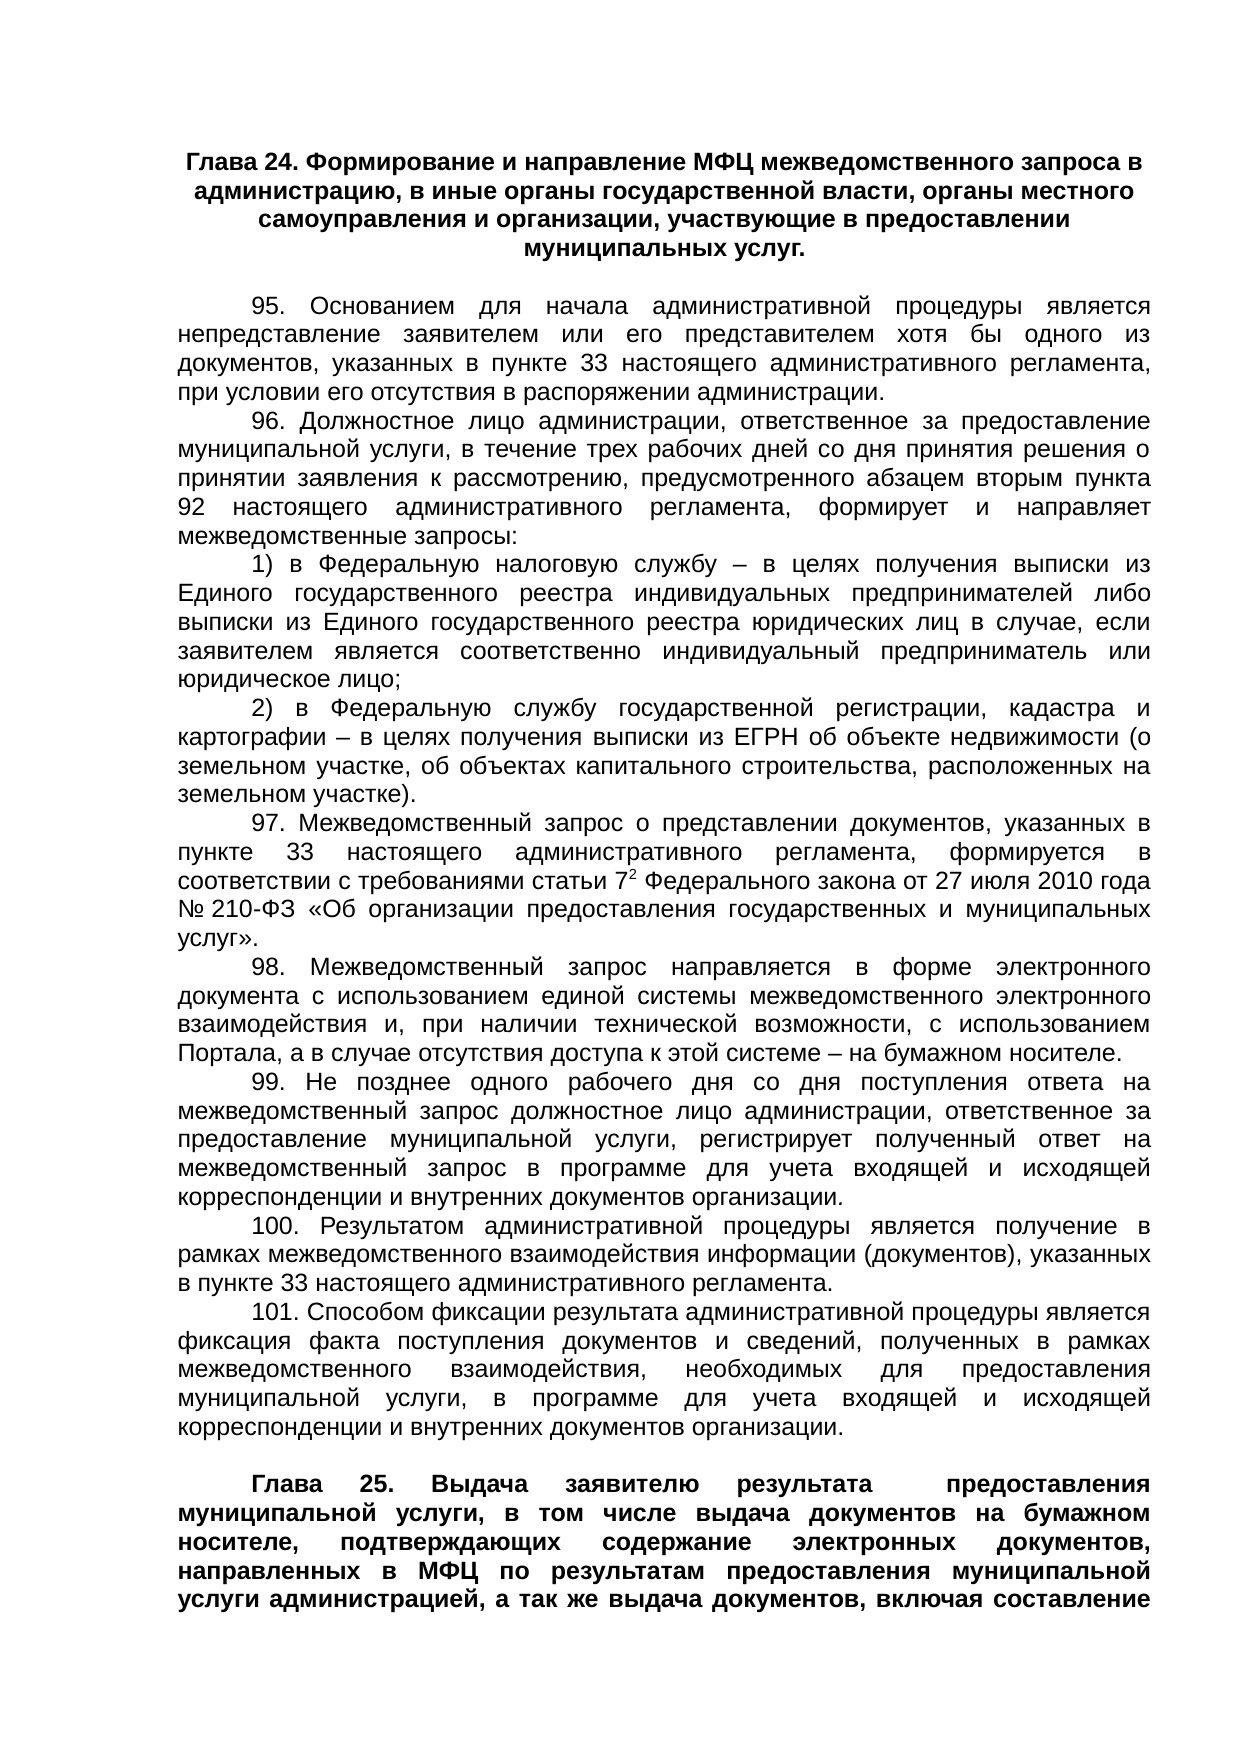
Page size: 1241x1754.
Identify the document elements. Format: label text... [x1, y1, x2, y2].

text 99. Не позднее одного рабочего дня со дня поступления ответа на межведомственный запрос должностное лицо администрации, ответственное за предоставление муниципальной услуги, регистрирует полученный ответ на межведомственный запрос в программе для учета входящей и исходящей корреспонденции и внутренних документов организации. [177, 1067, 1152, 1211]
text 95. Основанием для начала административной процедуры является непредставление заявителем или его представителем хотя бы одного из документов, указанных в пункте 33 настоящего административного регламента, при условии его отсутствия в распоряжении администрации. [177, 291, 1152, 406]
text Глава 24. Формирование и направление МФЦ межведомственного запроса в администрацию, в иные органы государственной власти, органы местного самоуправления и организации, участвующие в предоставлении муниципальных услуг. [177, 147, 1152, 262]
text 97. Межведомственный запрос о представлении документов, указанных в пункте 33 настоящего административного регламента, формируется в соответствии с требованиями статьи 72 Федерального закона от 27 июля 2010 года № 210-ФЗ «Об организации предоставления государственных и муниципальных услуг». [177, 808, 1152, 952]
text 1) в Федеральную налоговую службу – в целях получения выписки из Единого государственного реестра индивидуальных предпринимателей либо выписки из Единого государственного реестра юридических лиц в случае, если заявителем является соответственно индивидуальный предприниматель или юридическое лицо; [177, 549, 1152, 693]
text 96. Должностное лицо администрации, ответственное за предоставление муниципальной услуги, в течение трех рабочих дней со дня принятия решения о принятии заявления к рассмотрению, предусмотренного абзацем вторым пункта 92 настоящего административного регламента, формирует и направляет межведомственные запросы: [177, 406, 1152, 549]
text 100. Результатом административной процедуры является получение в рамках межведомственного взаимодействия информации (документов), указанных в пункте 33 настоящего административного регламента. [177, 1211, 1152, 1297]
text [177, 1469, 1152, 1613]
text 101. Способом фиксации результата административной процедуры является фиксация факта поступления документов и сведений, полученных в рамках межведомственного взаимодействия, необходимых для предоставления муниципальной услуги, в программе для учета входящей и исходящей корреспонденции и внутренних документов организации. [177, 1297, 1152, 1441]
text 98. Межведомственный запрос направляется в форме электронного документа с использованием единой системы межведомственного электронного взаимодействия и, при наличии технической возможности, с использованием Портала, а в случае отсутствия доступа к этой системе – на бумажном носителе. [177, 952, 1152, 1067]
text 2) в Федеральную службу государственной регистрации, кадастра и картографии – в целях получения выписки из ЕГРН об объекте недвижимости (о земельном участке, об объектах капитального строительства, расположенных на земельном участке). [177, 693, 1152, 808]
